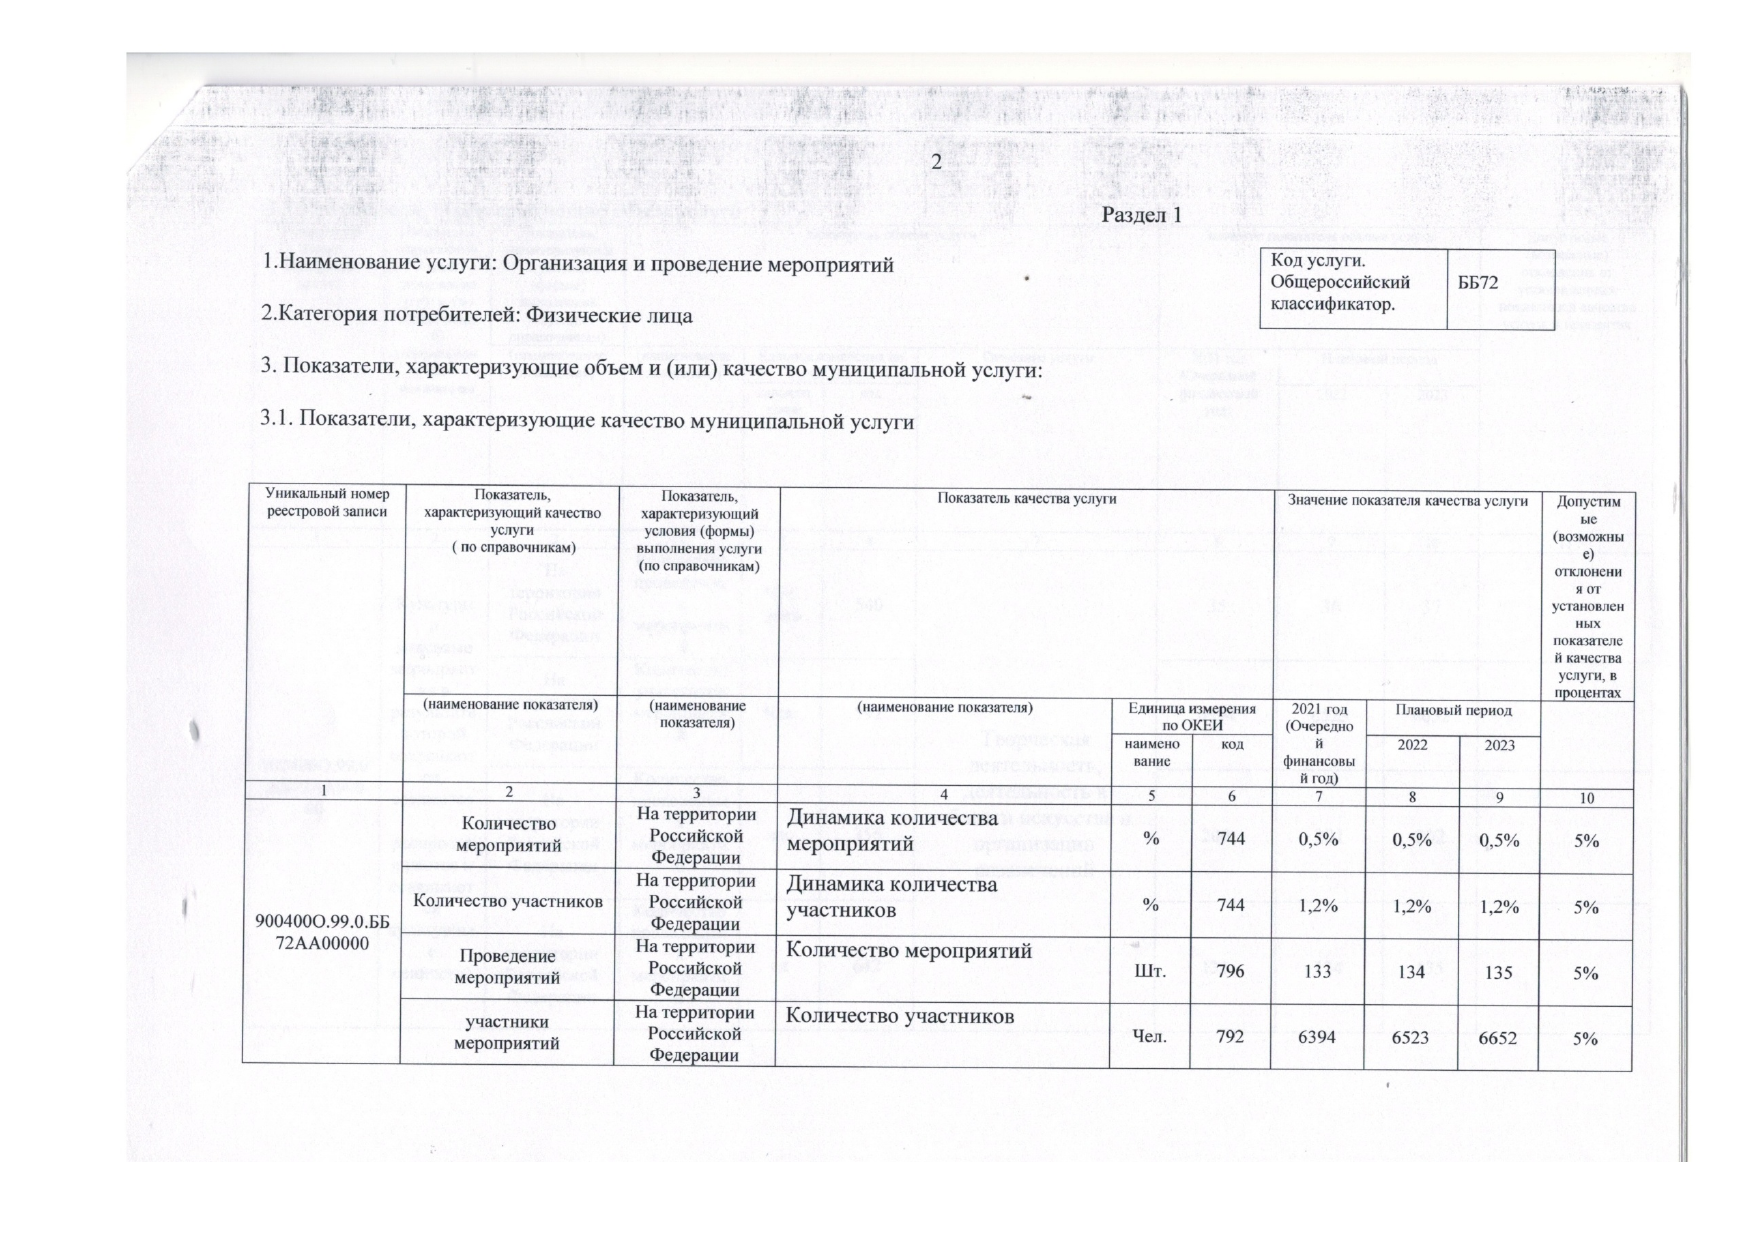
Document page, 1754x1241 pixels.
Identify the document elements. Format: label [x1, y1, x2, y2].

picture [118, 44, 1699, 1162]
